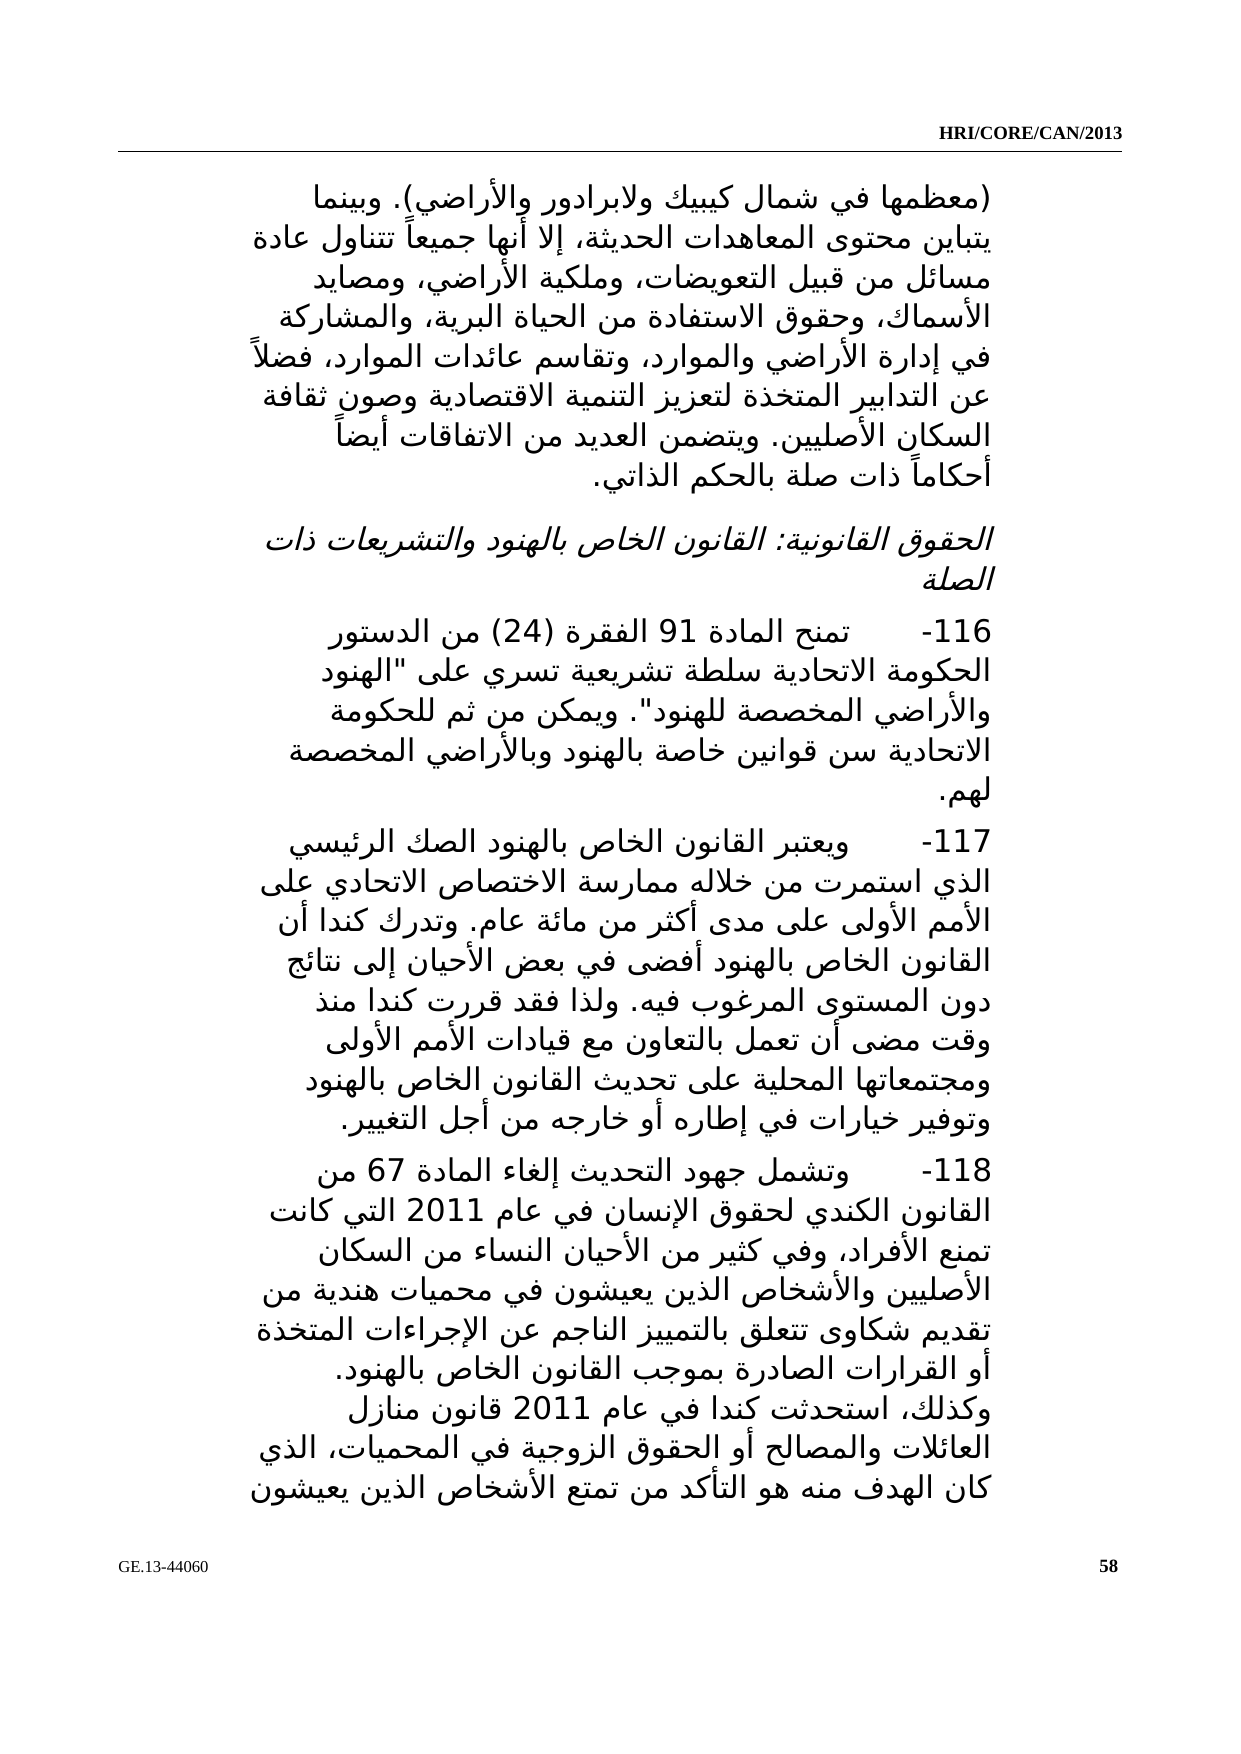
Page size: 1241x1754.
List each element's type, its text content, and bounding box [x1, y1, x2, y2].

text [248, 1150, 992, 1506]
text 116- تمنح المادة 91 الفقرة (24) من الدستور الحكومة الاتحادية سلطة تشريعية تسري على "الهنود والأراضي المخصصة للهنود". ويمكن من ثم للحكومة الاتحادية سن قوانين خاصة بالهنود وبالأراضي المخصصة لهم. [248, 611, 992, 808]
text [248, 177, 992, 494]
text 117- ويعتبر القانون الخاص بالهنود الصك الرئيسي الذي استمرت من خلاله ممارسة الاختصاص الاتحادي على الأمم الأولى على مدى أكثر من مائة عام. وتدرك كندا أن القانون الخاص بالهنود أفضى في بعض الأحيان إلى نتائج دون المستوى المرغوب فيه. ولذا فقد قررت كندا منذ وقت مضى أن تعمل بالتعاون مع قيادات الأمم الأولى ومجتمعاتها المحلية على تحديث القانون الخاص بالهنود وتوفير خيارات في إطاره أو خارجه من أجل التغيير. [248, 821, 992, 1138]
text الحقوق القانونية: القانون الخاص بالهنود والتشريعات ذات الصلة [248, 519, 1122, 598]
